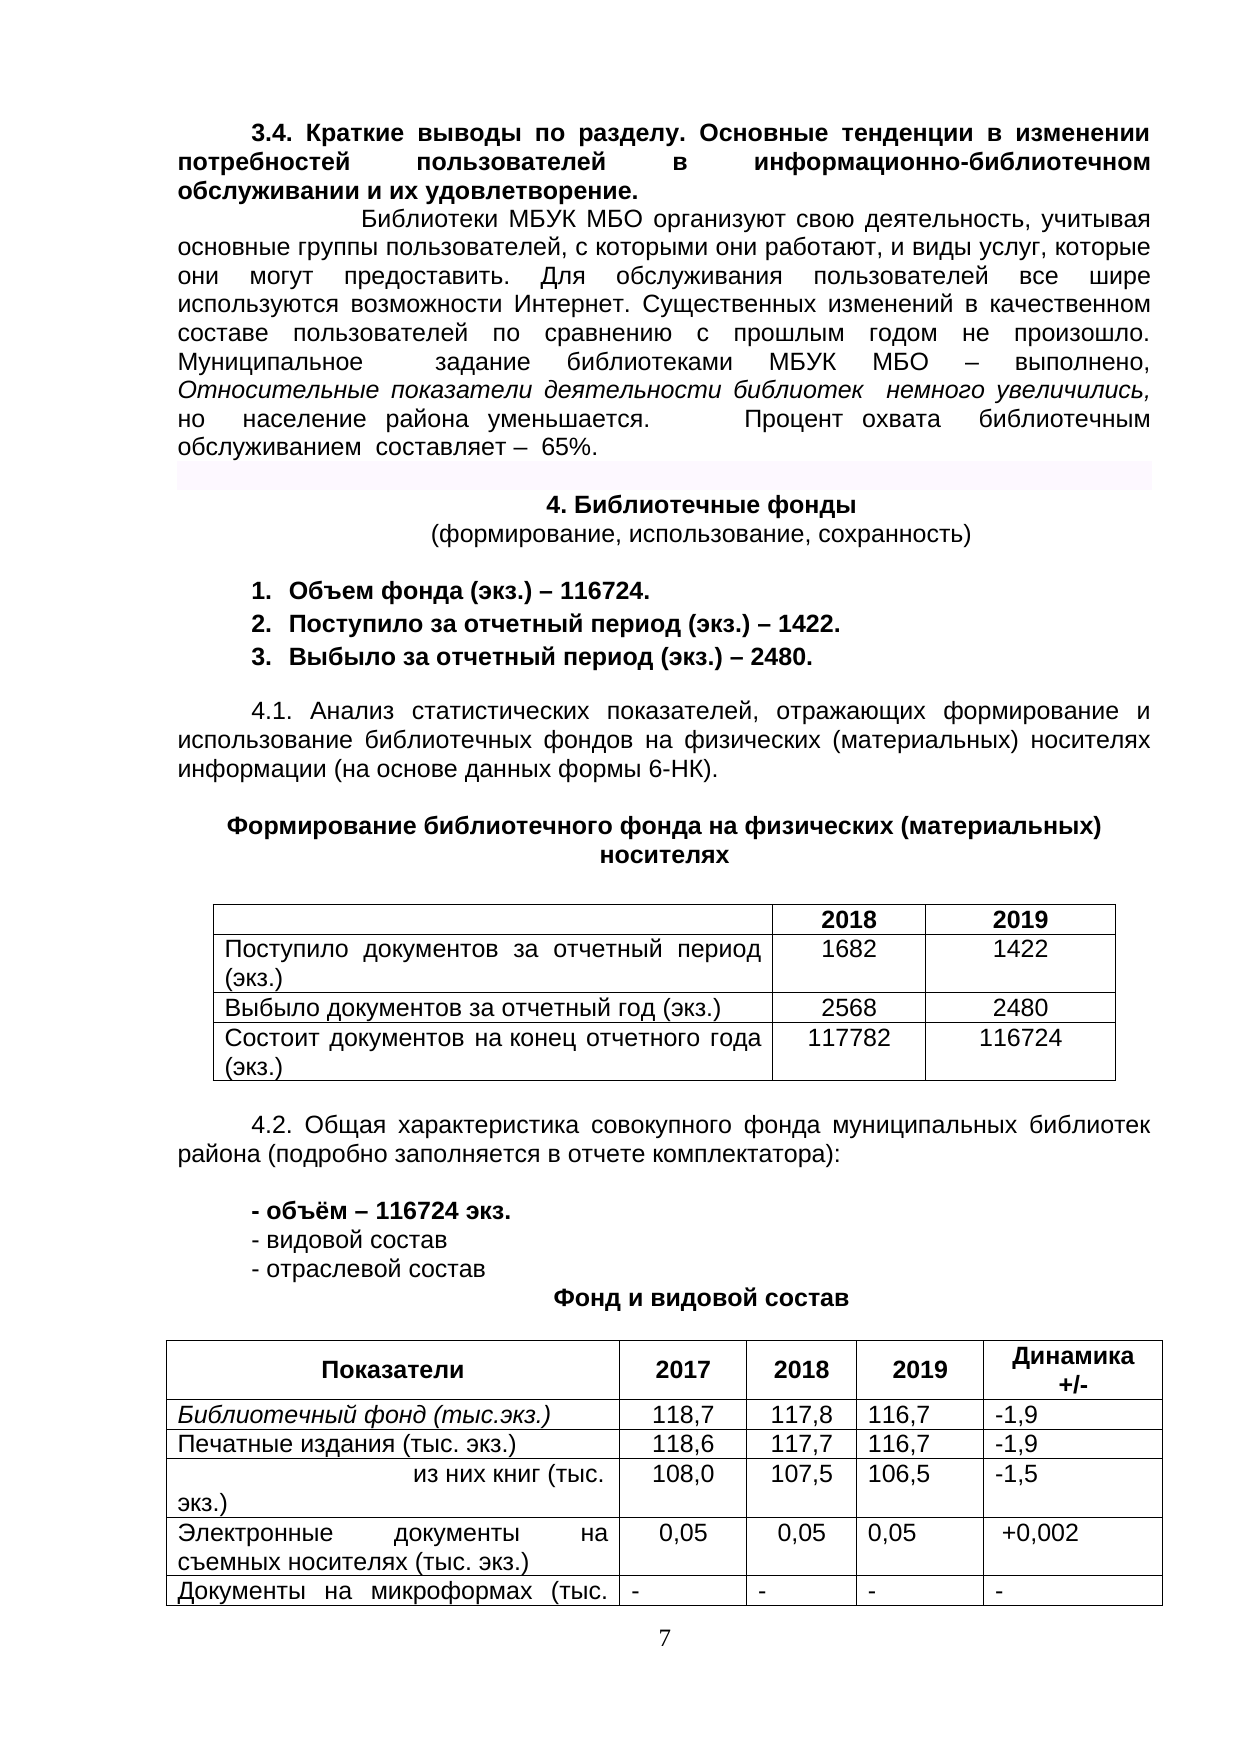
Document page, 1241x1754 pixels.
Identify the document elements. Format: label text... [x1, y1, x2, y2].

table_cell 117,8 [747, 1400, 856, 1428]
text 4.1. Анализ статистических показателей, отражающих формирование и использование библиотечных фондов на физических (материальных) носителях информации (на основе данных формы 6-НК). [177, 696, 1152, 782]
text (формирование, использование, сохранность) [177, 519, 1152, 547]
table_header Динамика +/- [984, 1341, 1162, 1399]
table_header 2018 [747, 1341, 856, 1399]
table_cell из них книг (тыс. экз.) [167, 1459, 619, 1517]
text - объём – 116724 экз. [177, 1196, 1152, 1225]
table_cell 118,6 [620, 1430, 746, 1458]
table_cell - [747, 1576, 856, 1605]
table_cell 107,5 [747, 1459, 856, 1517]
table_cell 116724 [926, 1023, 1115, 1080]
text Библиотеки МБУК МБО организуют свою деятельность, учитывая основные группы пользователей, с которыми они работают, и виды услуг, которые они могут предоставить. Для обслуживания пользователей все шире используются возможности Интернет. Существенных изменений в качественном составе пользователей по сравнению с прошлым годом не произошло. Муниципальное задание библиотеками МБУК МБО – выполнено, Относительные показатели деятельности библиотек немного увеличились, но население района уменьшается. Процент охвата библиотечным обслуживанием составляет – 65%. [177, 204, 1152, 461]
table_cell 117782 [773, 1023, 925, 1080]
table_cell - [857, 1576, 983, 1605]
text Формирование библиотечного фонда на физических (материальных) носителях [177, 811, 1152, 869]
table_cell 1682 [773, 935, 925, 992]
table_header [214, 905, 772, 933]
table_cell 116,7 [857, 1430, 983, 1458]
text 3.4. Краткие выводы по разделу. Основные тенденции в изменении потребностей пользователей в информационно-библиотечном обслуживании и их удовлетворение. [177, 118, 1152, 204]
table_header 2018 [773, 905, 925, 933]
list Поступило за отчетный период (экз.) – 1422. [251, 609, 1152, 638]
text Фонд и видовой состав [177, 1283, 1152, 1311]
table_cell -1,9 [984, 1430, 1162, 1458]
table_cell 118,7 [620, 1400, 746, 1428]
table_cell 108,0 [620, 1459, 746, 1517]
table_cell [167, 1576, 619, 1605]
table_cell Состоит документов на конец отчетного года (экз.) [214, 1023, 772, 1080]
table_cell +0,002 [984, 1518, 1162, 1575]
table_cell 2568 [773, 993, 925, 1022]
table_cell Электронные документы на съемных носителях (тыс. экз.) [167, 1518, 619, 1575]
table_cell 1422 [926, 935, 1115, 992]
table_cell -1,9 [984, 1400, 1162, 1428]
table_header 2019 [926, 905, 1115, 933]
table_cell Поступило документов за отчетный период (экз.) [214, 935, 772, 992]
table_cell -1,5 [984, 1459, 1162, 1517]
table_cell Выбыло документов за отчетный год (экз.) [214, 993, 772, 1022]
table_cell 2480 [926, 993, 1115, 1022]
table_cell - [620, 1576, 746, 1605]
table_header Показатели [167, 1341, 619, 1399]
list Объем фонда (экз.) – 116724. [251, 576, 1152, 605]
table_cell - [984, 1576, 1162, 1605]
table_cell 0,05 [620, 1518, 746, 1575]
table_cell 117,7 [747, 1430, 856, 1458]
text 4.2. Общая характеристика совокупного фонда муниципальных библиотек района (подробно заполняется в отчете комплектатора): [177, 1110, 1152, 1168]
text - видовой состав [177, 1225, 1152, 1254]
table_cell Печатные издания (тыс. экз.) [167, 1430, 619, 1458]
text - отраслевой состав [177, 1254, 1152, 1283]
list Выбыло за отчетный период (экз.) – 2480. [251, 642, 1152, 671]
table_cell 0,05 [747, 1518, 856, 1575]
table_cell 106,5 [857, 1459, 983, 1517]
table_cell Библиотечный фонд (тыс.экз.) [167, 1400, 619, 1428]
text 4. Библиотечные фонды [177, 490, 1152, 519]
table_header 2019 [857, 1341, 983, 1399]
table_cell 116,7 [857, 1400, 983, 1428]
table_header 2017 [620, 1341, 746, 1399]
table_cell 0,05 [857, 1518, 983, 1575]
